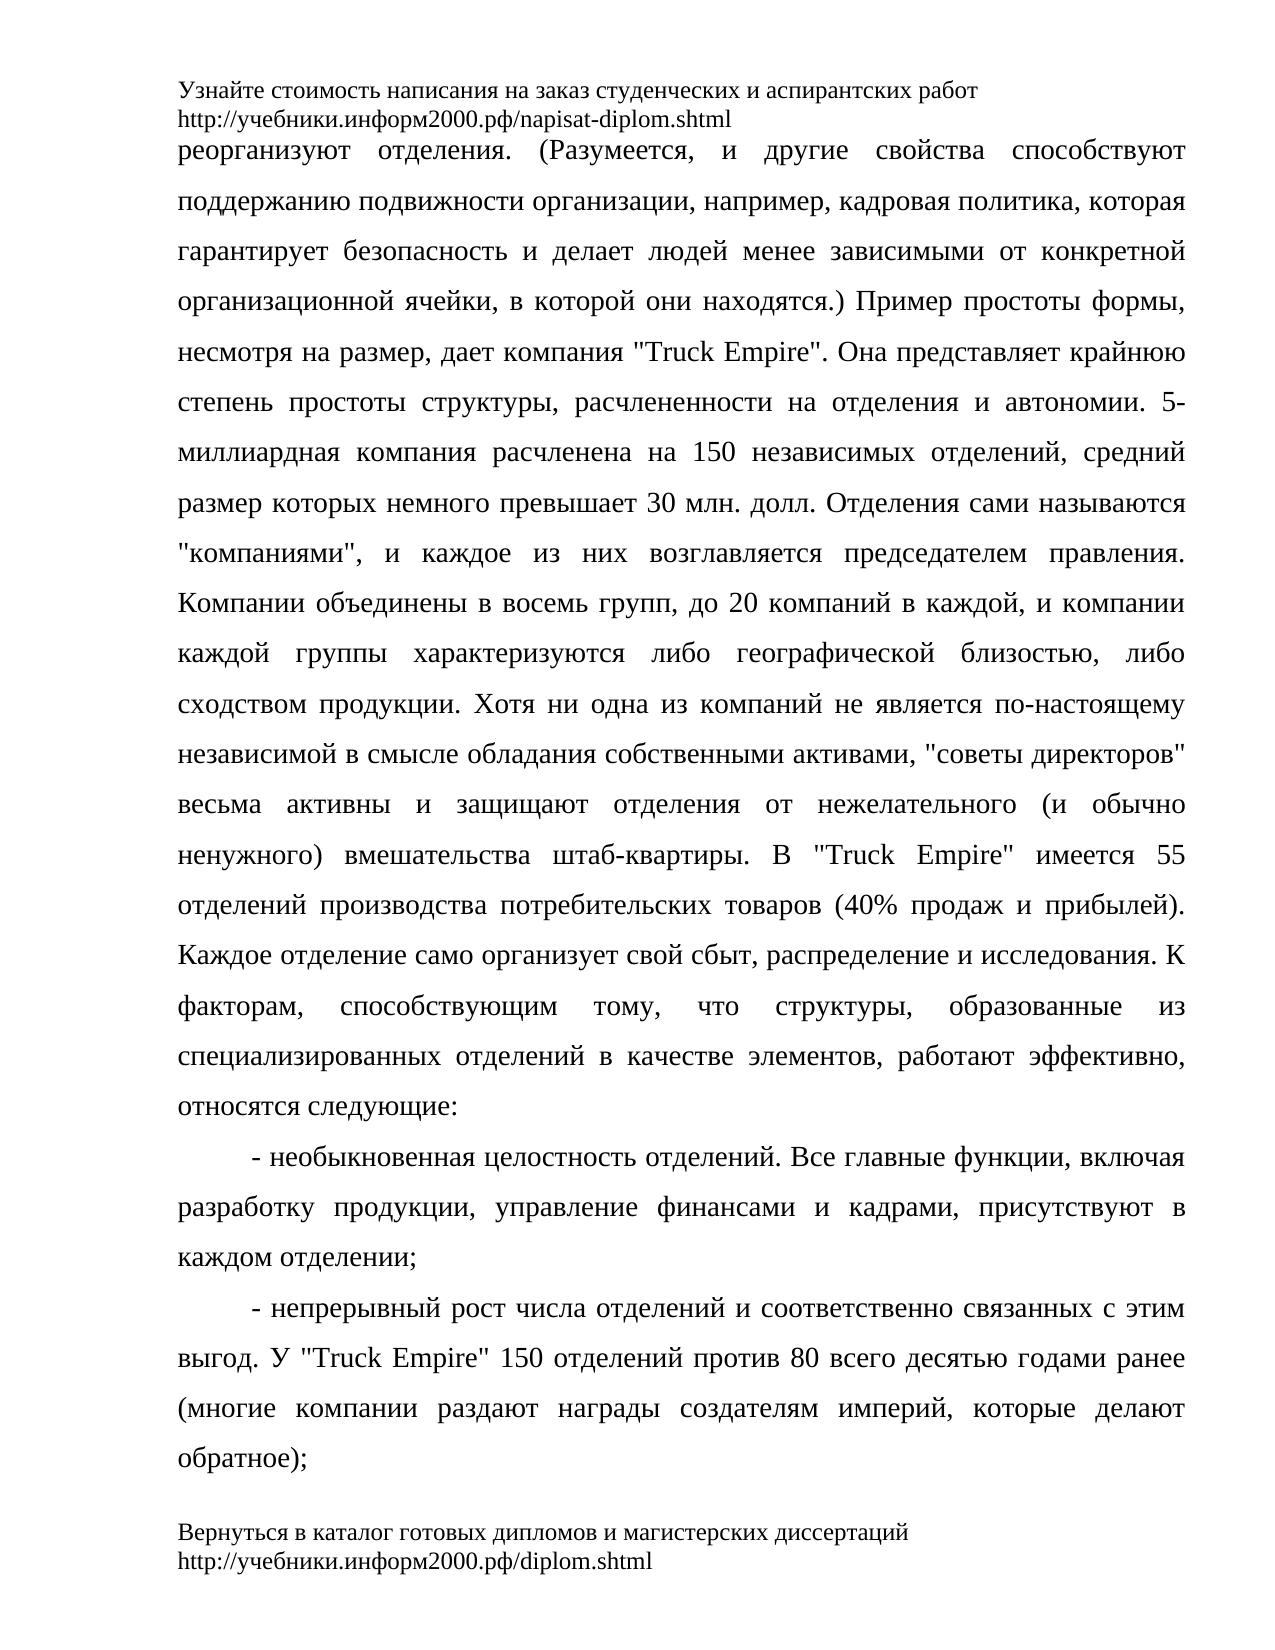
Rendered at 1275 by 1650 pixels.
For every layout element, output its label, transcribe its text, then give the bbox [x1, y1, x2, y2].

text - необыкновенная целостность отделений. Все главные функции, включая разработку продукции, управление финансами и кадрами, присутствуют в каждом отделении; [177, 1139, 1186, 1273]
text - непрерывный рост числа отделений и соответственно связанных с этим выгод. У "Truck Empire" 150 отделений против 80 всего десятью годами ранее (многие компании раздают награды создателям империй, которые делают обратное); [177, 1290, 1186, 1474]
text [177, 132, 1186, 1122]
